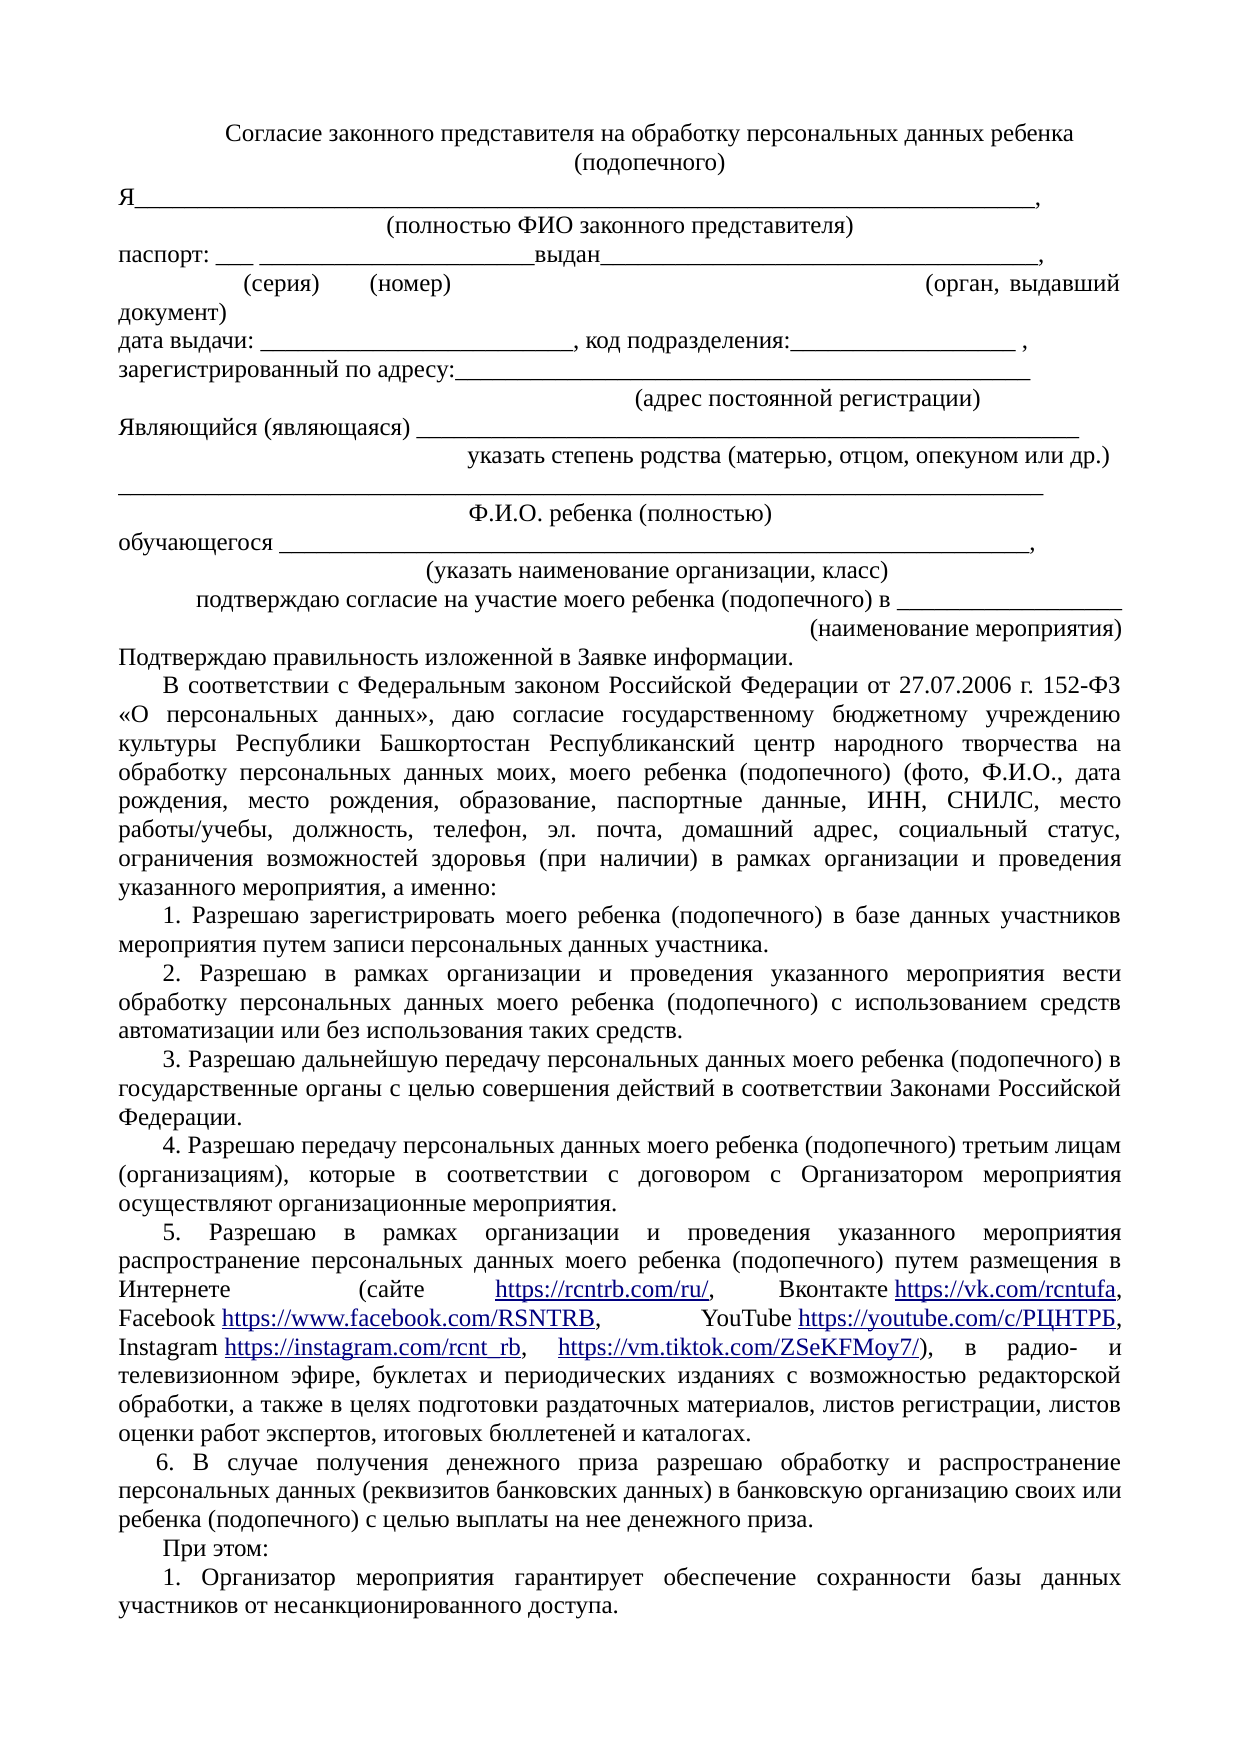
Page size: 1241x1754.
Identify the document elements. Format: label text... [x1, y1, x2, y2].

text Ф.И.О. ребенка (полностью) [148, 498, 1152, 527]
text (полностью ФИО законного представителя) [148, 211, 1152, 239]
text 1. Разрешаю зарегистрировать моего ребенка (подопечного) в базе данных участников мероприятия путем записи персональных данных участника. [148, 901, 1152, 958]
text указать степень родства (матерью, отцом, опекуном или др.) [148, 441, 1152, 469]
subtitle Согласие законного представителя на обработку персональных данных ребенка (подопечного) [148, 118, 1152, 176]
text 3. Разрешаю дальнейшую передачу персональных данных моего ребенка (подопечного) в государственные органы с целью совершения действий в соответствии Законами Российской Федерации. [148, 1044, 1152, 1131]
text 1. Организатор мероприятия гарантирует обеспечение сохранности базы данных участников от несанкционированного доступа. [148, 1562, 1152, 1619]
text 5. Разрешаю в рамках организации и проведения указанного мероприятия распространение персональных данных моего ребенка (подопечного) путем размещения в Интернете (сайте https://rcntrb.com/ru/, Вконтакте https://vk.com/rcntufa, Facebook https://www.facebook.com/RSNTRB, YouTube https://youtube.com/c/РЦНТРБ, Instagram https://instagram.com/rcnt_rb, https://vm.tiktok.com/ZSeKFMoy7/), в радио- и телевизионном эфире, буклетах и периодических изданиях с возможностью редакторской обработки, а также в целях подготовки раздаточных материалов, листов регистрации, листов оценки работ экспертов, итоговых бюллетеней и каталогах. [148, 1217, 1152, 1447]
text В соответствии с Федеральным законом Российской Федерации от 27.07.2006 г. 152-ФЗ «О персональных данных», даю согласие государственному бюджетному учреждению культуры Республики Башкортостан Республиканский центр народного творчества на обработку персональных данных моих, моего ребенка (подопечного) (фото, Ф.И.О., дата рождения, место рождения, образование, паспортные данные, ИНН, СНИЛС, место работы/учебы, должность, телефон, эл. почта, домашний адрес, социальный статус, ограничения возможностей здоровья (при наличии) в рамках организации и проведения указанного мероприятия, а именно: [148, 671, 1152, 901]
text (серия) (номер) (орган, выдавший документ) [148, 268, 1152, 326]
text 2. Разрешаю в рамках организации и проведения указанного мероприятия вести обработку персональных данных моего ребенка (подопечного) с использованием средств автоматизации или без использования таких средств. [148, 958, 1152, 1044]
text Я________________________________________________________________________, [118, 182, 1122, 211]
text обучающегося ____________________________________________________________, [148, 527, 1152, 556]
text 6. В случае получения денежного приза разрешаю обработку и распространение персональных данных (реквизитов банковских данных) в банковскую организацию своих или ребенка (подопечного) с целью выплаты на нее денежного приза. [148, 1447, 1152, 1533]
text (указать наименование организации, класс) [148, 556, 1152, 584]
text (адрес постоянной регистрации) [148, 383, 1152, 412]
text При этом: [148, 1533, 1152, 1562]
text паспорт: ___ ______________________выдан___________________________________, [148, 239, 1152, 268]
text подтверждаю согласие на участие моего ребенка (подопечного) в __________________ (наименование мероприятия) [148, 584, 1152, 642]
text Являющийся (являющаяся) _____________________________________________________ [148, 412, 1152, 441]
text зарегистрированный по адресу:______________________________________________ [148, 354, 1152, 383]
text Подтверждаю правильность изложенной в Заявке информации. [148, 642, 1152, 671]
text дата выдачи: _________________________, код подразделения:__________________ , [148, 326, 1152, 354]
text __________________________________________________________________________ [148, 469, 1152, 498]
text 4. Разрешаю передачу персональных данных моего ребенка (подопечного) третьим лицам (организациям), которые в соответствии с договором с Организатором мероприятия осуществляют организационные мероприятия. [148, 1131, 1152, 1217]
